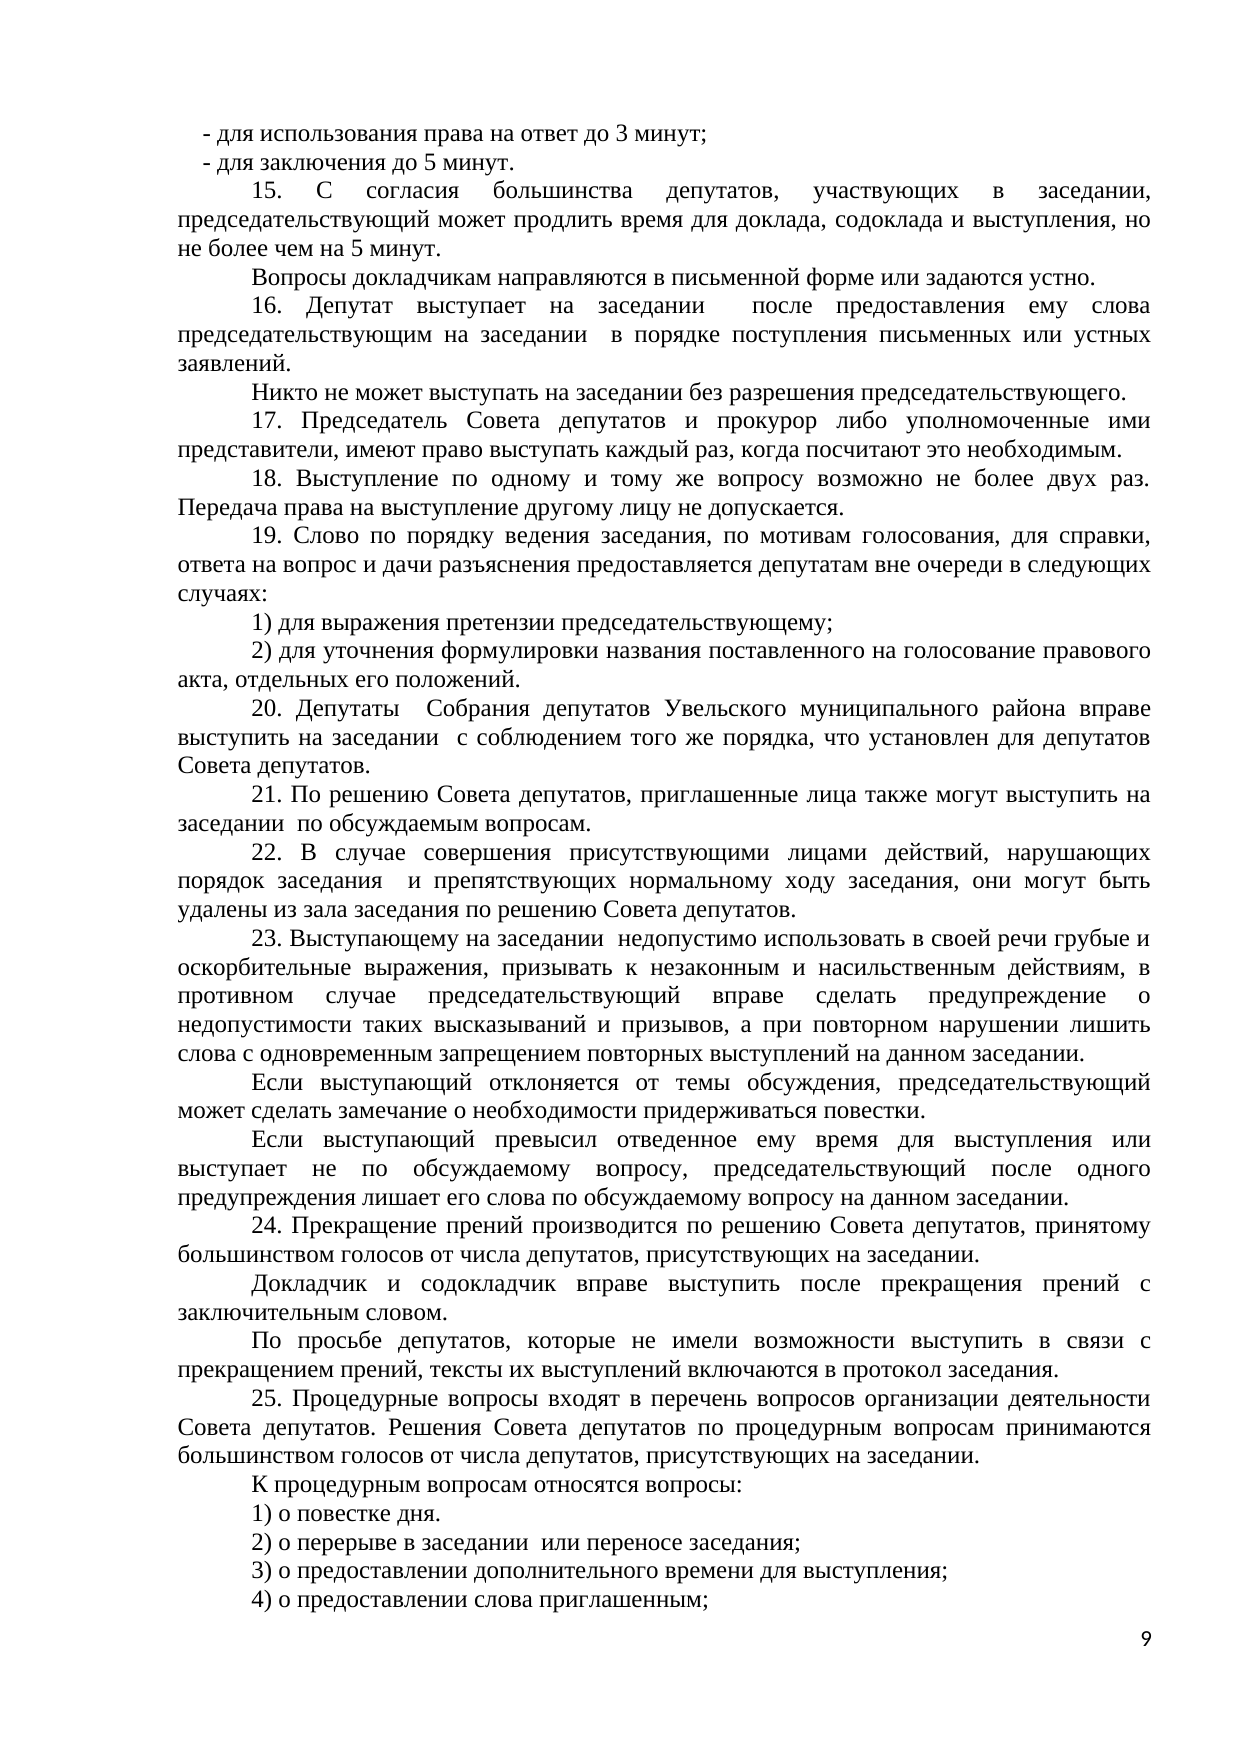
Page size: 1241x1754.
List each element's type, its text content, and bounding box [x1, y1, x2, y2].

text - для заключения до 5 минут. [177, 147, 1152, 176]
text 19. Слово по порядку ведения заседания, по мотивам голосования, для справки, ответа на вопрос и дачи разъяснения предоставляется депутатам вне очереди в следующих случаях: [177, 521, 1152, 607]
text 18. Выступление по одному и тому же вопросу возможно не более двух раз. Передача права на выступление другому лицу не допускается. [177, 463, 1152, 521]
text Если выступающий превысил отведенное ему время для выступления или выступает не по обсуждаемому вопросу, председательствующий после одного предупреждения лишает его слова по обсуждаемому вопросу на данном заседании. [177, 1124, 1152, 1211]
text 15. С согласия большинства депутатов, участвующих в заседании, председательствующий может продлить время для доклада, содоклада и выступления, но не более чем на 5 минут. [177, 176, 1152, 262]
text Вопросы докладчикам направляются в письменной форме или задаются устно. [177, 262, 1152, 291]
text 21. По решению Совета депутатов, приглашенные лица также могут выступить на заседании по обсуждаемым вопросам. [177, 779, 1152, 837]
text 16. Депутат выступает на заседании после предоставления ему слова председательствующим на заседании в порядке поступления письменных или устных заявлений. [177, 291, 1152, 377]
text 4) о предоставлении слова приглашенным; [177, 1584, 1152, 1613]
text Если выступающий отклоняется от темы обсуждения, председательствующий может сделать замечание о необходимости придерживаться повестки. [177, 1067, 1152, 1124]
text 23. Выступающему на заседании недопустимо использовать в своей речи грубые и оскорбительные выражения, призывать к незаконным и насильственным действиям, в противном случае председательствующий вправе сделать предупреждение о недопустимости таких высказываний и призывов, а при повторном нарушении лишить слова с одновременным запрещением повторных выступлений на данном заседании. [177, 923, 1152, 1067]
text 24. Прекращение прений производится по решению Совета депутатов, принятому большинством голосов от числа депутатов, присутствующих на заседании. [177, 1211, 1152, 1268]
text 3) о предоставлении дополнительного времени для выступления; [177, 1556, 1152, 1584]
text 17. Председатель Совета депутатов и прокурор либо уполномоченные ими представители, имеют право выступать каждый раз, когда посчитают это необходимым. [177, 406, 1152, 463]
text 20. Депутаты Собрания депутатов Увельского муниципального района вправе выступить на заседании с соблюдением того же порядка, что установлен для депутатов Совета депутатов. [177, 693, 1152, 779]
text Докладчик и содокладчик вправе выступить после прекращения прений с заключительным словом. [177, 1268, 1152, 1326]
text Никто не может выступать на заседании без разрешения председательствующего. [177, 377, 1152, 406]
text По просьбе депутатов, которые не имели возможности выступить в связи с прекращением прений, тексты их выступлений включаются в протокол заседания. [177, 1326, 1152, 1383]
text К процедурным вопросам относятся вопросы: [177, 1469, 1152, 1498]
text 22. В случае совершения присутствующими лицами действий, нарушающих порядок заседания и препятствующих нормальному ходу заседания, они могут быть удалены из зала заседания по решению Совета депутатов. [177, 837, 1152, 923]
text - для использования права на ответ до 3 минут; [177, 118, 1152, 147]
text 25. Процедурные вопросы входят в перечень вопросов организации деятельности Совета депутатов. Решения Совета депутатов по процедурным вопросам принимаются большинством голосов от числа депутатов, присутствующих на заседании. [177, 1383, 1152, 1469]
text 1) для выражения претензии председательствующему; [177, 607, 1152, 636]
text 2) о перерыве в заседании или переносе заседания; [177, 1527, 1152, 1556]
text 1) о повестке дня. [177, 1498, 1152, 1527]
text 2) для уточнения формулировки названия поставленного на голосование правового акта, отдельных его положений. [177, 636, 1152, 693]
